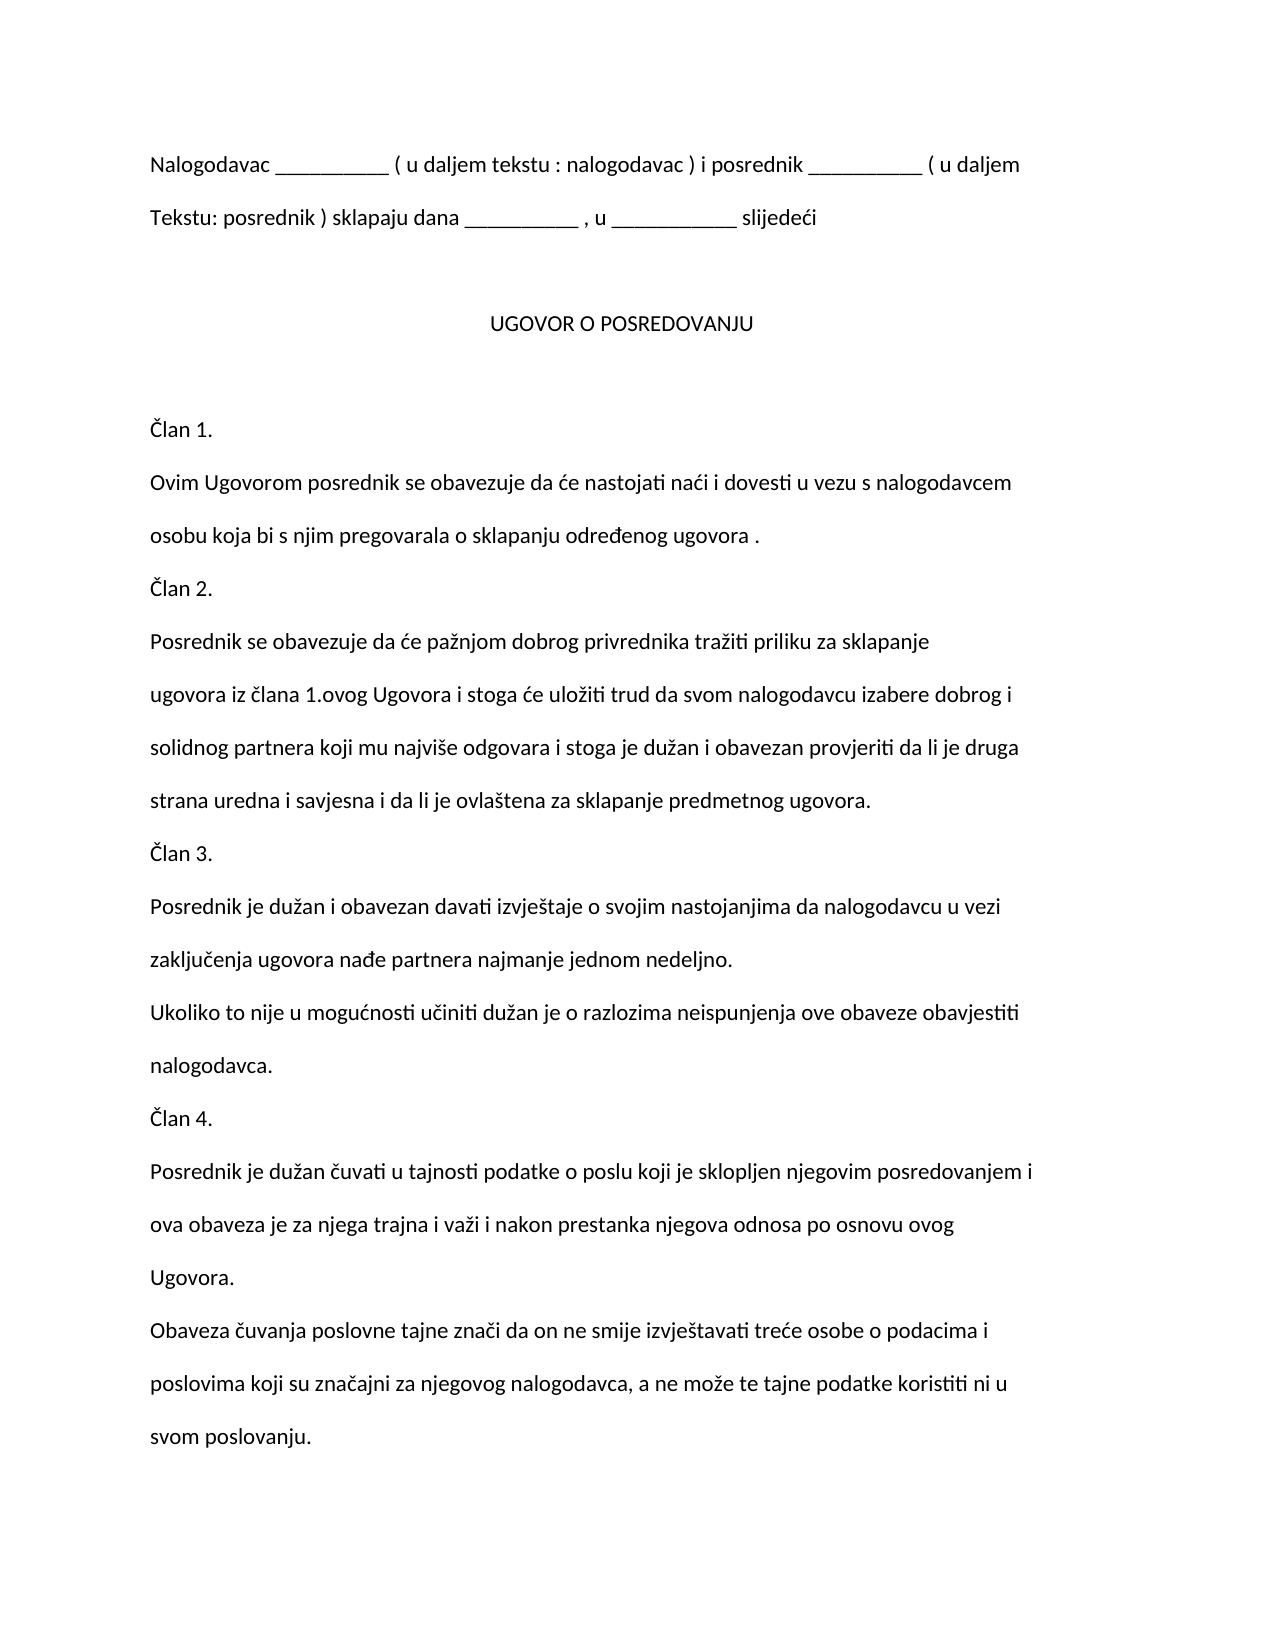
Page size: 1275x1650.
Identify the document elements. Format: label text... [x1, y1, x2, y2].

text Posrednik je dužan i obavezan davati izvještaje o svojim nastojanjima da nalogodavcu u vezi [150, 892, 1125, 920]
text ugovora iz člana 1.ovog Ugovora i stoga će uložiti trud da svom nalogodavcu izabere dobrog i [150, 680, 1125, 708]
text poslovima koji su značajni za njegovog nalogodavca, a ne može te tajne podatke koristiti ni u [150, 1369, 1125, 1397]
text zaključenja ugovora nađe partnera najmanje jednom nedeljno. [150, 945, 1125, 973]
text strana uredna i savjesna i da li je ovlaštena za sklapanje predmetnog ugovora. [150, 786, 1125, 814]
text UGOVOR O POSREDOVANJU [150, 309, 1125, 337]
text solidnog partnera koji mu najviše odgovara i stoga je dužan i obavezan provjeriti da li je druga [150, 733, 1125, 761]
text svom poslovanju. [150, 1422, 1125, 1451]
text Nalogodavac __________ ( u daljem tekstu : nalogodavac ) i posrednik __________ ( u daljem [150, 150, 1125, 178]
text Ugovora. [150, 1263, 1125, 1291]
text Tekstu: posrednik ) sklapaju dana __________ , u ___________ slijedeći [150, 203, 1125, 231]
text Ovim Ugovorom posrednik se obavezuje da će nastojati naći i dovesti u vezu s nalogodavcem [150, 468, 1125, 496]
text ova obaveza je za njega trajna i važi i nakon prestanka njegova odnosa po osnovu ovog [150, 1210, 1125, 1238]
text Ukoliko to nije u mogućnosti učiniti dužan je o razlozima neispunjenja ove obaveze obavjestiti [150, 998, 1125, 1026]
text Član 3. [150, 839, 1125, 867]
text nalogodavca. [150, 1051, 1125, 1079]
text Posrednik je dužan čuvati u tajnosti podatke o poslu koji je sklopljen njegovim posredovanjem i [150, 1157, 1125, 1185]
text Obaveza čuvanja poslovne tajne znači da on ne smije izvještavati treće osobe o podacima i [150, 1316, 1125, 1344]
text osobu koja bi s njim pregovarala o sklapanju određenog ugovora . [150, 521, 1125, 549]
text Član 4. [150, 1104, 1125, 1132]
text Posrednik se obavezuje da će pažnjom dobrog privrednika tražiti priliku za sklapanje [150, 627, 1125, 655]
text Član 2. [150, 574, 1125, 602]
text Član 1. [150, 415, 1125, 443]
